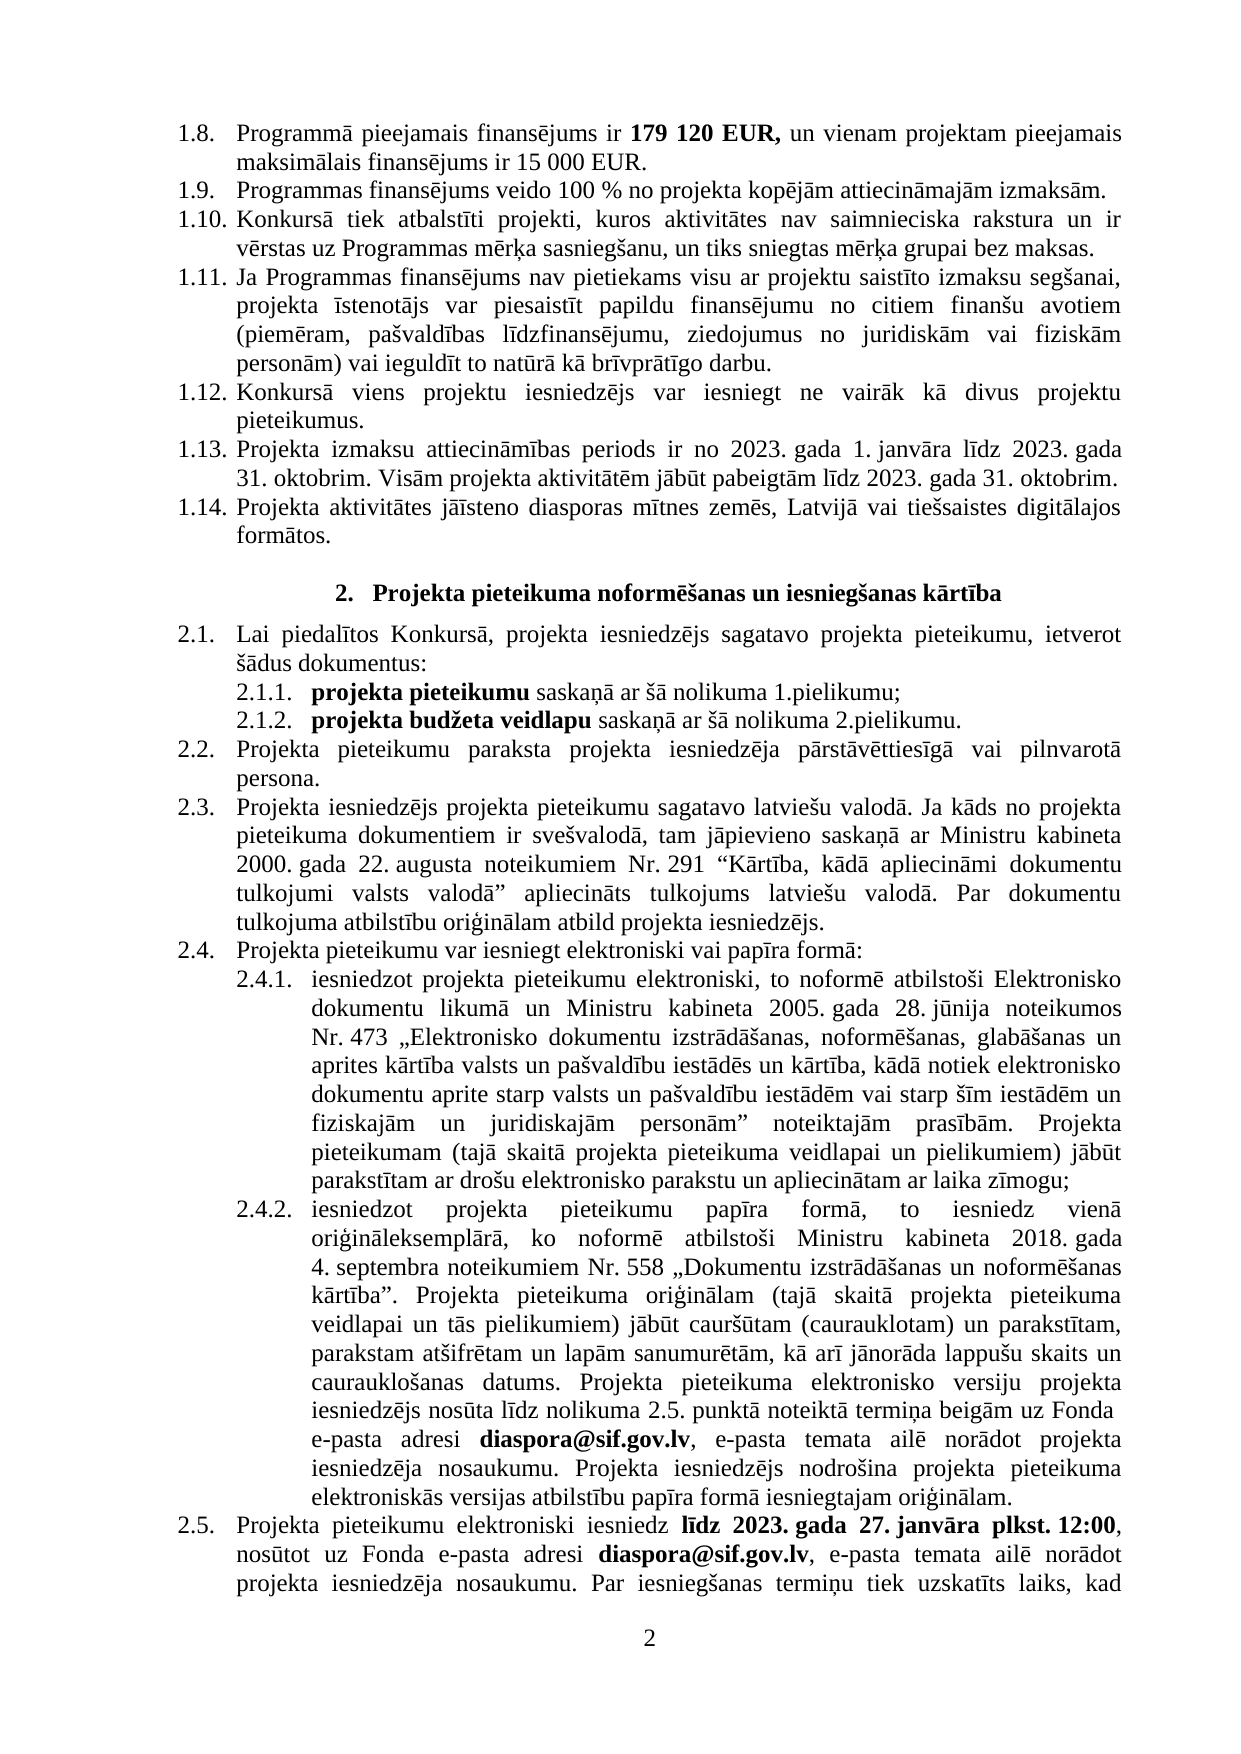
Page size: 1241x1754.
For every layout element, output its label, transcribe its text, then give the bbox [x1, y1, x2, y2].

list iesniedzot projekta pieteikumu papīra formā, to iesniedz vienā oriģināleksemplārā, ko noformē atbilstoši Ministru kabineta 2018. gada 4. septembra noteikumiem Nr. 558 „Dokumentu izstrādāšanas un noformēšanas kārtība”. Projekta pieteikuma oriģinālam (tajā skaitā projekta pieteikuma veidlapai un tās pielikumiem) jābūt cauršūtam (caurauklotam) un parakstītam, parakstam atšifrētam un lapām sanumurētām, kā arī jānorāda lappušu skaits un caurauklošanas datums. Projekta pieteikuma elektronisko versiju projekta iesniedzējs nosūta līdz nolikuma 2.5. punktā noteiktā termiņa beigām uz Fonda e-pasta adresi diaspora@sif.gov.lv, e-pasta temata ailē norādot projekta iesniedzēja nosaukumu. Projekta iesniedzējs nodrošina projekta pieteikuma elektroniskās versijas atbilstību papīra formā iesniegtajam oriģinālam. [236, 1194, 1122, 1511]
list Konkursā viens projektu iesniedzējs var iesniegt ne vairāk kā divus projektu pieteikumus. [177, 377, 1122, 434]
list projekta pieteikumu saskaņā ar šā nolikuma 1.pielikumu; [236, 677, 1122, 706]
list Lai piedalītos Konkursā, projekta iesniedzējs sagatavo projekta pieteikumu, ietverot šādus dokumentus: [177, 619, 1122, 677]
list Projekta iesniedzējs projekta pieteikumu sagatavo latviešu valodā. Ja kāds no projekta pieteikuma dokumentiem ir svešvalodā, tam jāpievieno saskaņā ar Ministru kabineta 2000. gada 22. augusta noteikumiem Nr. 291 “Kārtība, kādā apliecināmi dokumentu tulkojumi valsts valodā” apliecināts tulkojums latviešu valodā. Par dokumentu tulkojuma atbilstību oriģinālam atbild projekta iesniedzējs. [177, 792, 1122, 936]
list Programmā pieejamais finansējums ir 179 120 EUR, un vienam projektam pieejamais maksimālais finansējums ir 15 000 EUR. [177, 118, 1122, 176]
list projekta budžeta veidlapu saskaņā ar šā nolikuma 2.pielikumu. [236, 706, 1122, 734]
list Programmas finansējums veido 100 % no projekta kopējām attiecināmajām izmaksām. [177, 176, 1122, 204]
list Ja Programmas finansējums nav pietiekams visu ar projektu saistīto izmaksu segšanai, projekta īstenotājs var piesaistīt papildu finansējumu no citiem finanšu avotiem (piemēram, pašvaldības līdzfinansējumu, ziedojumus no juridiskām vai fiziskām personām) vai ieguldīt to natūrā kā brīvprātīgo darbu. [177, 262, 1122, 377]
list Konkursā tiek atbalstīti projekti, kuros aktivitātes nav saimnieciska rakstura un ir vērstas uz Programmas mērķa sasniegšanu, un tiks sniegtas mērķa grupai bez maksas. [177, 204, 1122, 262]
list iesniedzot projekta pieteikumu elektroniski, to noformē atbilstoši Elektronisko dokumentu likumā un Ministru kabineta 2005. gada 28. jūnija noteikumos Nr. 473 „Elektronisko dokumentu izstrādāšanas, noformēšanas, glabāšanas un aprites kārtība valsts un pašvaldību iestādēs un kārtība, kādā notiek elektronisko dokumentu aprite starp valsts un pašvaldību iestādēm vai starp šīm iestādēm un fiziskajām un juridiskajām personām” noteiktajām prasībām. Projekta pieteikumam (tajā skaitā projekta pieteikuma veidlapai un pielikumiem) jābūt parakstītam ar drošu elektronisko parakstu un apliecinātam ar laika zīmogu; [236, 964, 1122, 1194]
list Projekta pieteikumu var iesniegt elektroniski vai papīra formā: [177, 936, 1122, 964]
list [177, 1511, 1122, 1597]
list Projekta pieteikumu paraksta projekta iesniedzēja pārstāvēttiesīgā vai pilnvarotā persona. [177, 734, 1122, 792]
list Projekta izmaksu attiecināmības periods ir no 2023. gada 1. janvāra līdz 2023. gada 31. oktobrim. Visām projekta aktivitātēm jābūt pabeigtām līdz 2023. gada 31. oktobrim. [177, 434, 1122, 492]
list Projekta pieteikuma noformēšanas un iesniegšanas kārtība [215, 578, 1122, 607]
list Projekta aktivitātes jāīsteno diasporas mītnes zemēs, Latvijā vai tiešsaistes digitālajos formātos. [177, 492, 1122, 549]
